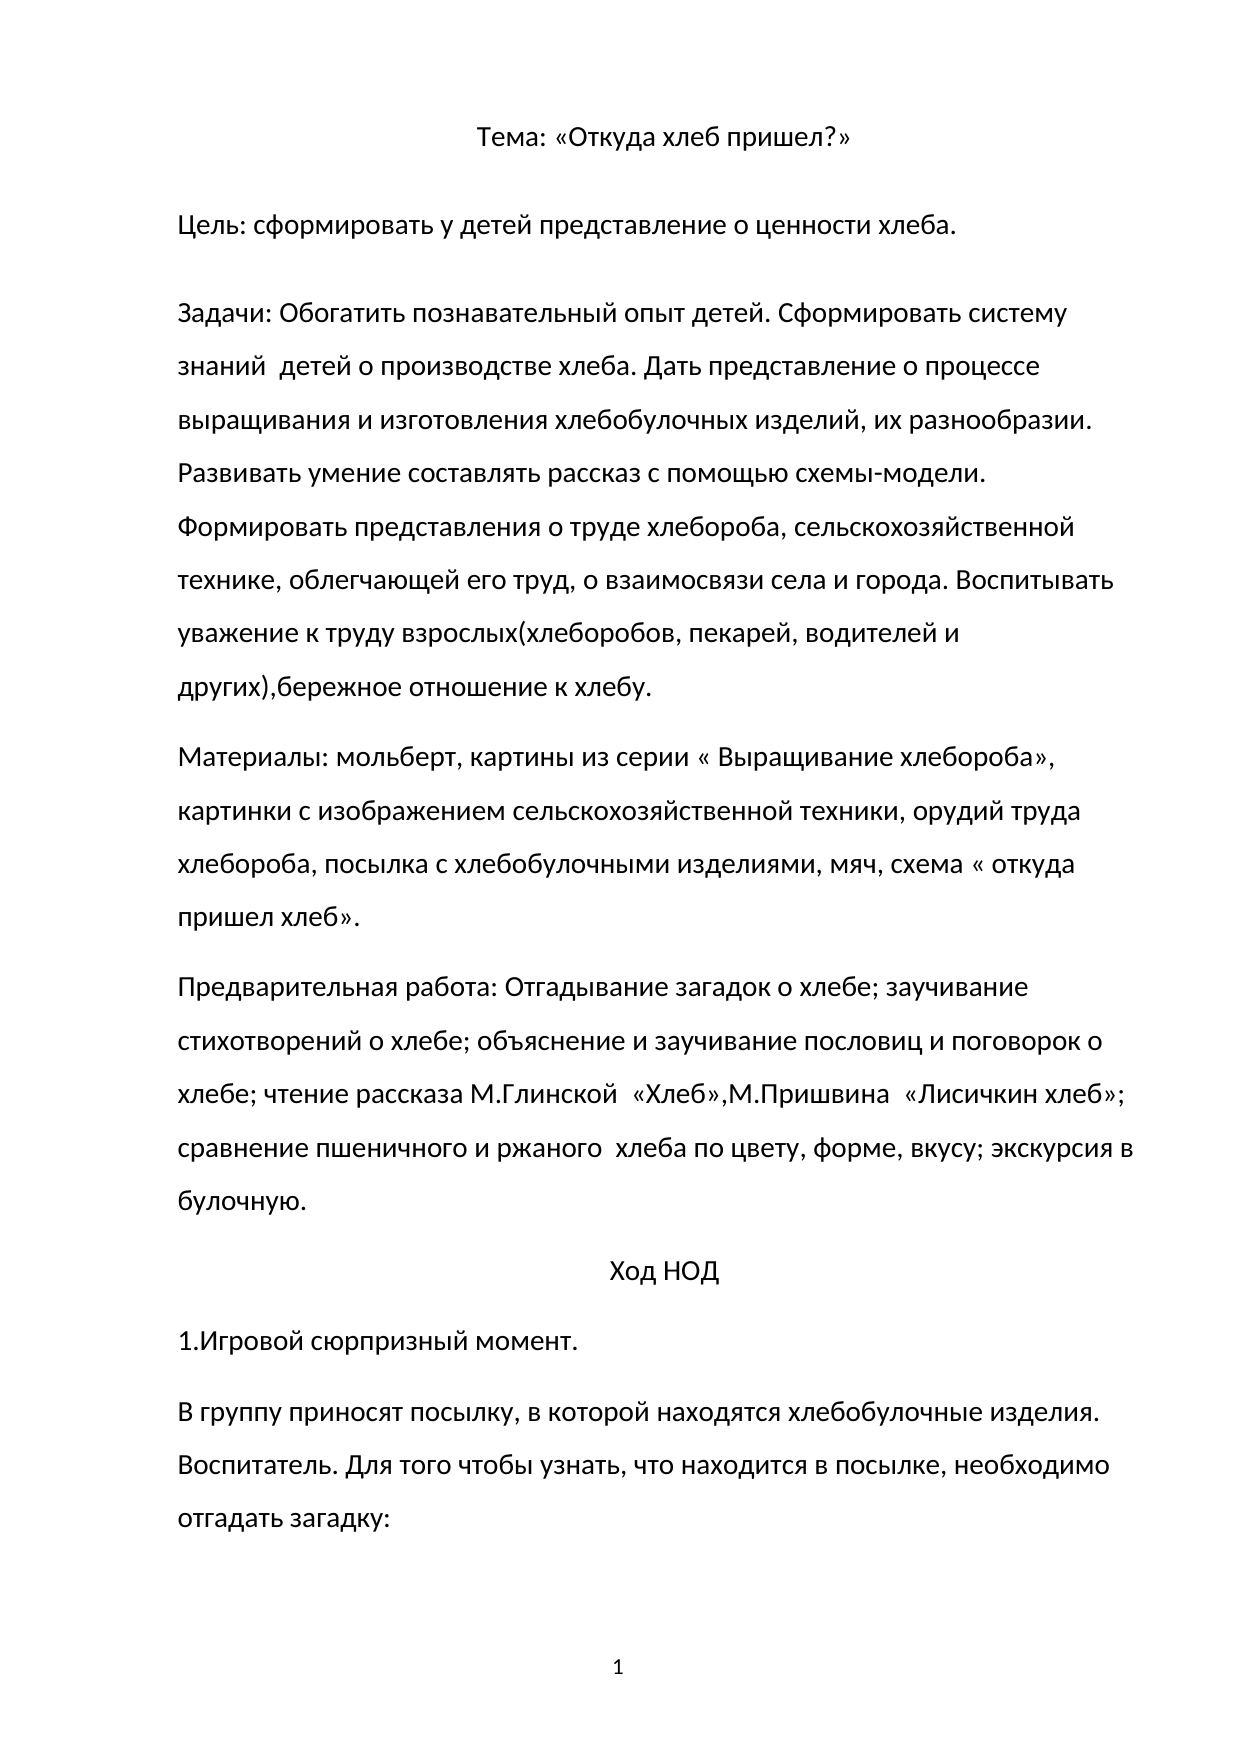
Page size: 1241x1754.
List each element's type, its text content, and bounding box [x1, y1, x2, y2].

text Предварительная работа: Отгадывание загадок о хлебе; заучивание стихотворений о хлебе; объяснение и заучивание пословиц и поговорок о хлебе; чтение рассказа М.Глинской «Хлеб»,М.Пришвина «Лисичкин хлеб»; сравнение пшеничного и ржаного хлеба по цвету, форме, вкусу; экскурсия в булочную. [177, 968, 1152, 1218]
text Задачи: Обогатить познавательный опыт детей. Сформировать систему знаний детей о производстве хлеба. Дать представление о процессе выращивания и изготовления хлебобулочных изделий, их разнообразии. Развивать умение составлять рассказ с помощью схемы-модели. Формировать представления о труде хлебороба, сельскохозяйственной технике, облегчающей его труд, о взаимосвязи села и города. Воспитывать уважение к труду взрослых(хлеборобов, пекарей, водителей и других),бережное отношение к хлебу. [177, 294, 1152, 704]
text Цель: сформировать у детей представление о ценности хлеба. [177, 206, 1152, 242]
text Материалы: мольберт, картины из серии « Выращивание хлебороба», картинки с изображением сельскохозяйственной техники, орудий труда хлебороба, посылка с хлебобулочными изделиями, мяч, схема « откуда пришел хлеб». [177, 738, 1152, 934]
text Ход НОД [177, 1252, 1152, 1288]
text 1.Игровой сюрпризный момент. [177, 1322, 1152, 1358]
text Тема: «Откуда хлеб пришел?» [177, 118, 1152, 154]
text В группу приносят посылку, в которой находятся хлебобулочные изделия. Воспитатель. Для того чтобы узнать, что находится в посылке, необходимо отгадать загадку: [177, 1393, 1152, 1535]
